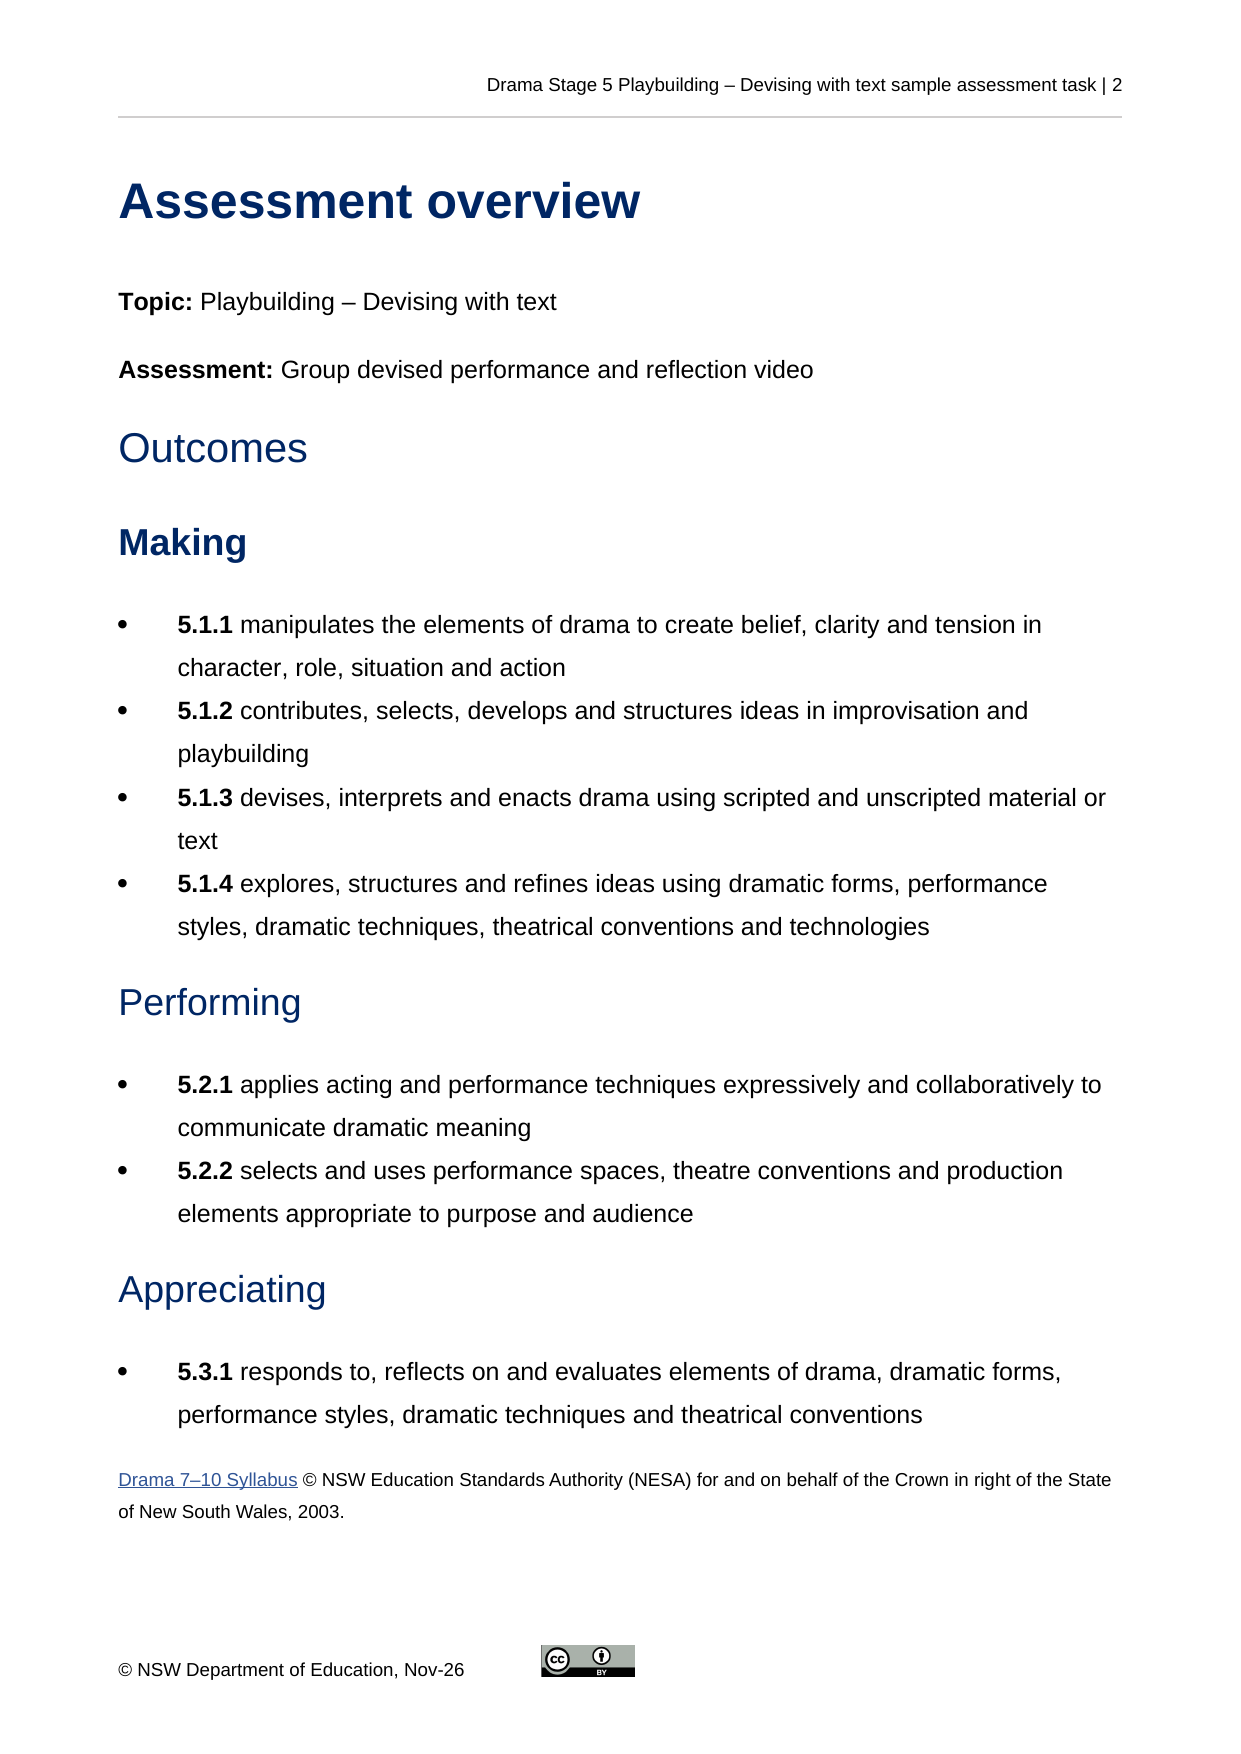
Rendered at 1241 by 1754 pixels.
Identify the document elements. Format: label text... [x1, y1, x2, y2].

list 5.2.1 applies acting and performance techniques expressively and collaboratively to communicate dramatic meaning [118, 1070, 1122, 1142]
list 5.1.4 explores, structures and refines ideas using dramatic forms, performance styles, dramatic techniques, theatrical conventions and technologies [118, 869, 1122, 941]
subtitle Appreciating [118, 1268, 1122, 1311]
list 5.3.1 responds to, reflects on and evaluates elements of drama, dramatic forms, performance styles, dramatic techniques and theatrical conventions [118, 1357, 1122, 1429]
list 5.1.3 devises, interprets and enacts drama using scripted and unscripted material or text [118, 782, 1122, 854]
text Assessment: Group devised performance and reflection video [118, 355, 1122, 384]
subtitle Outcomes [118, 423, 1122, 471]
picture [541, 1645, 635, 1677]
list 5.1.1 manipulates the elements of drama to create belief, clarity and tension in character, role, situation and action [118, 610, 1122, 682]
subtitle Performing [118, 980, 1122, 1023]
subtitle Making [118, 520, 1122, 563]
subtitle Assessment overview [118, 172, 1122, 229]
text Drama 7–10 Syllabus © NSW Education Standards Authority (NESA) for and on behalf of the Crown in right of the State of New South Wales, 2003. [118, 1469, 1122, 1522]
list 5.1.2 contributes, selects, develops and structures ideas in improvisation and playbuilding [118, 696, 1122, 768]
list 5.2.2 selects and uses performance spaces, theatre conventions and production elements appropriate to purpose and audience [118, 1156, 1122, 1228]
text Topic: Playbuilding – Devising with text [118, 287, 1122, 316]
